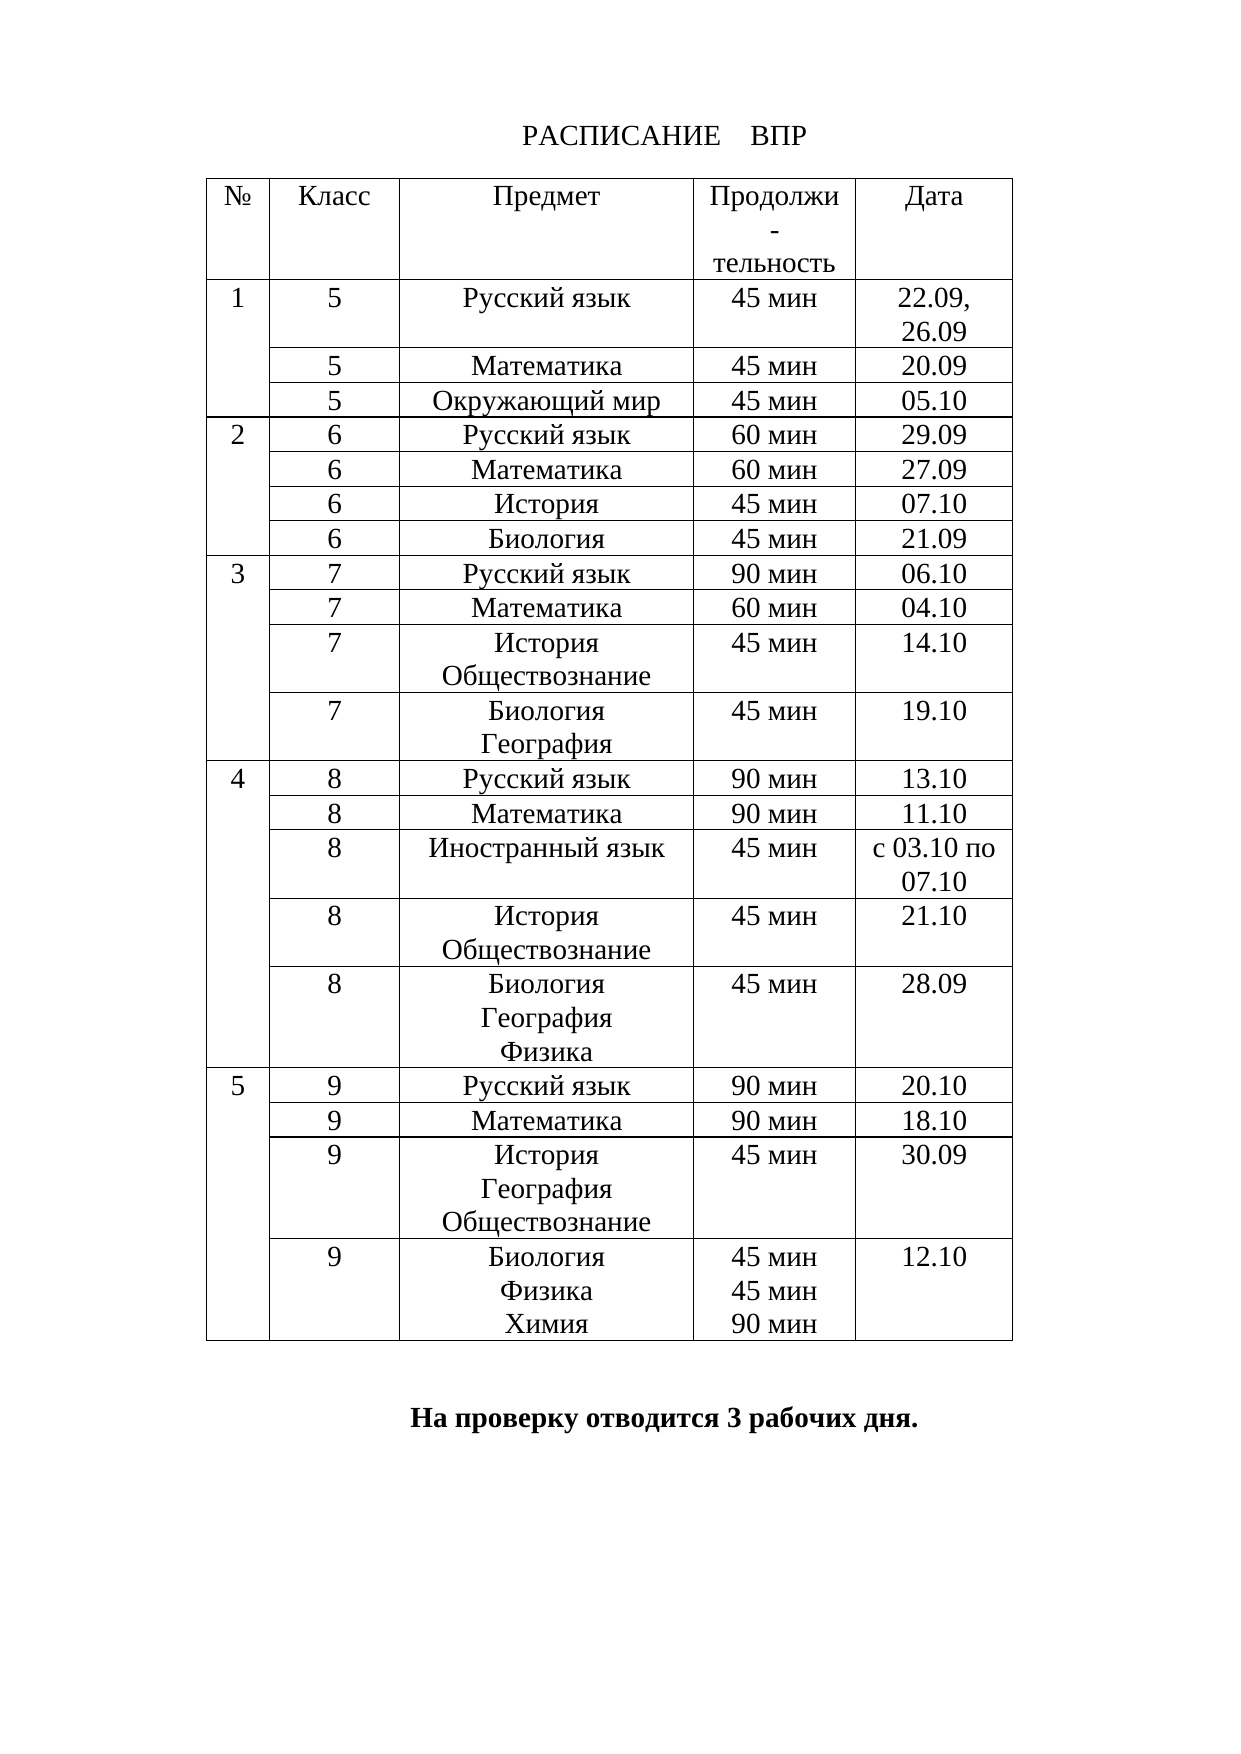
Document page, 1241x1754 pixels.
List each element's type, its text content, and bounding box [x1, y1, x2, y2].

table_cell 60 мин [694, 418, 855, 451]
table_cell 6 [270, 452, 399, 486]
table_cell 7 [270, 693, 399, 760]
table_cell Русский язык [400, 418, 693, 451]
table_cell История География Обществознание [400, 1138, 693, 1238]
table_cell Математика [400, 348, 693, 382]
table_header Класс [270, 179, 399, 279]
table_cell 9 [270, 1138, 399, 1238]
table_cell 45 мин [694, 967, 855, 1067]
table_cell Иностранный язык [400, 830, 693, 897]
table_cell 19.10 [856, 693, 1012, 760]
table_cell 05.10 [856, 383, 1012, 416]
table_cell 90 мин [694, 556, 855, 589]
table_cell История [400, 487, 693, 520]
table_cell 45 мин [694, 899, 855, 966]
table_cell 20.09 [856, 348, 1012, 382]
table_cell 22.09, 26.09 [856, 280, 1012, 347]
table_cell Русский язык [400, 280, 693, 347]
table_cell 45 мин 45 мин 90 мин [694, 1239, 855, 1340]
table_cell Биология География [400, 693, 693, 760]
table_cell Русский язык [400, 1068, 693, 1102]
table_cell 8 [270, 899, 399, 966]
table_cell с 03.10 по 07.10 [856, 830, 1012, 897]
table_cell 7 [270, 556, 399, 589]
table_cell 90 мин [694, 761, 855, 795]
table_cell 45 мин [694, 625, 855, 692]
table_cell Математика [400, 1103, 693, 1136]
table_cell 9 [270, 1239, 399, 1340]
table_cell 18.10 [856, 1103, 1012, 1136]
table_cell Математика [400, 590, 693, 624]
table_cell 21.10 [856, 899, 1012, 966]
table_cell 5 [270, 383, 399, 416]
table_cell 7 [270, 590, 399, 624]
table_cell 30.09 [856, 1138, 1012, 1238]
table_cell 45 мин [694, 1138, 855, 1238]
table_cell Окружающий мир [400, 383, 693, 416]
table_cell 45 мин [694, 348, 855, 382]
table_cell 90 мин [694, 1103, 855, 1136]
table_cell 13.10 [856, 761, 1012, 795]
table_cell 7 [270, 625, 399, 692]
table_cell Математика [400, 796, 693, 829]
table_cell 45 мин [694, 693, 855, 760]
table_cell 29.09 [856, 418, 1012, 451]
table_cell 3 [207, 556, 269, 760]
table_cell 5 [207, 1068, 269, 1340]
table_cell Русский язык [400, 556, 693, 589]
table_cell 07.10 [856, 487, 1012, 520]
table_cell 2 [207, 418, 269, 555]
table_cell 8 [270, 967, 399, 1067]
table_cell 45 мин [694, 383, 855, 416]
table_cell 04.10 [856, 590, 1012, 624]
table_cell 8 [270, 796, 399, 829]
table_cell 45 мин [694, 487, 855, 520]
table_cell 8 [270, 761, 399, 795]
table_cell 20.10 [856, 1068, 1012, 1102]
table_cell Биология [400, 521, 693, 555]
table_cell 6 [270, 487, 399, 520]
table_cell 4 [207, 761, 269, 1067]
table_cell 5 [270, 348, 399, 382]
table_cell 90 мин [694, 796, 855, 829]
table_cell 5 [270, 280, 399, 347]
table_cell 21.09 [856, 521, 1012, 555]
table_header Продолжи- тельность [694, 179, 855, 279]
table_cell 90 мин [694, 1068, 855, 1102]
table_cell История Обществознание [400, 899, 693, 966]
table_cell 6 [270, 418, 399, 451]
table_cell 28.09 [856, 967, 1012, 1067]
table_cell 12.10 [856, 1239, 1012, 1340]
table_cell 45 мин [694, 280, 855, 347]
table_cell 60 мин [694, 452, 855, 486]
table_cell Математика [400, 452, 693, 486]
table_cell 14.10 [856, 625, 1012, 692]
table_header Дата [856, 179, 1012, 279]
table_header № [207, 179, 269, 279]
table_cell 60 мин [694, 590, 855, 624]
table_header Предмет [400, 179, 693, 279]
table_cell 45 мин [694, 521, 855, 555]
table_cell 9 [270, 1103, 399, 1136]
table_cell 8 [270, 830, 399, 897]
table_cell Русский язык [400, 761, 693, 795]
text РАСПИСАНИЕ ВПР [177, 118, 1152, 152]
table_cell 9 [270, 1068, 399, 1102]
table_cell История Обществознание [400, 625, 693, 692]
table_cell 06.10 [856, 556, 1012, 589]
text На проверку отводится 3 рабочих дня. [177, 1400, 1152, 1434]
table_cell 11.10 [856, 796, 1012, 829]
table_cell 1 [207, 280, 269, 416]
table_cell 27.09 [856, 452, 1012, 486]
table_cell 45 мин [694, 830, 855, 897]
table_cell 6 [270, 521, 399, 555]
table_cell Биология Физика Химия [400, 1239, 693, 1340]
table_cell Биология География Физика [400, 967, 693, 1067]
